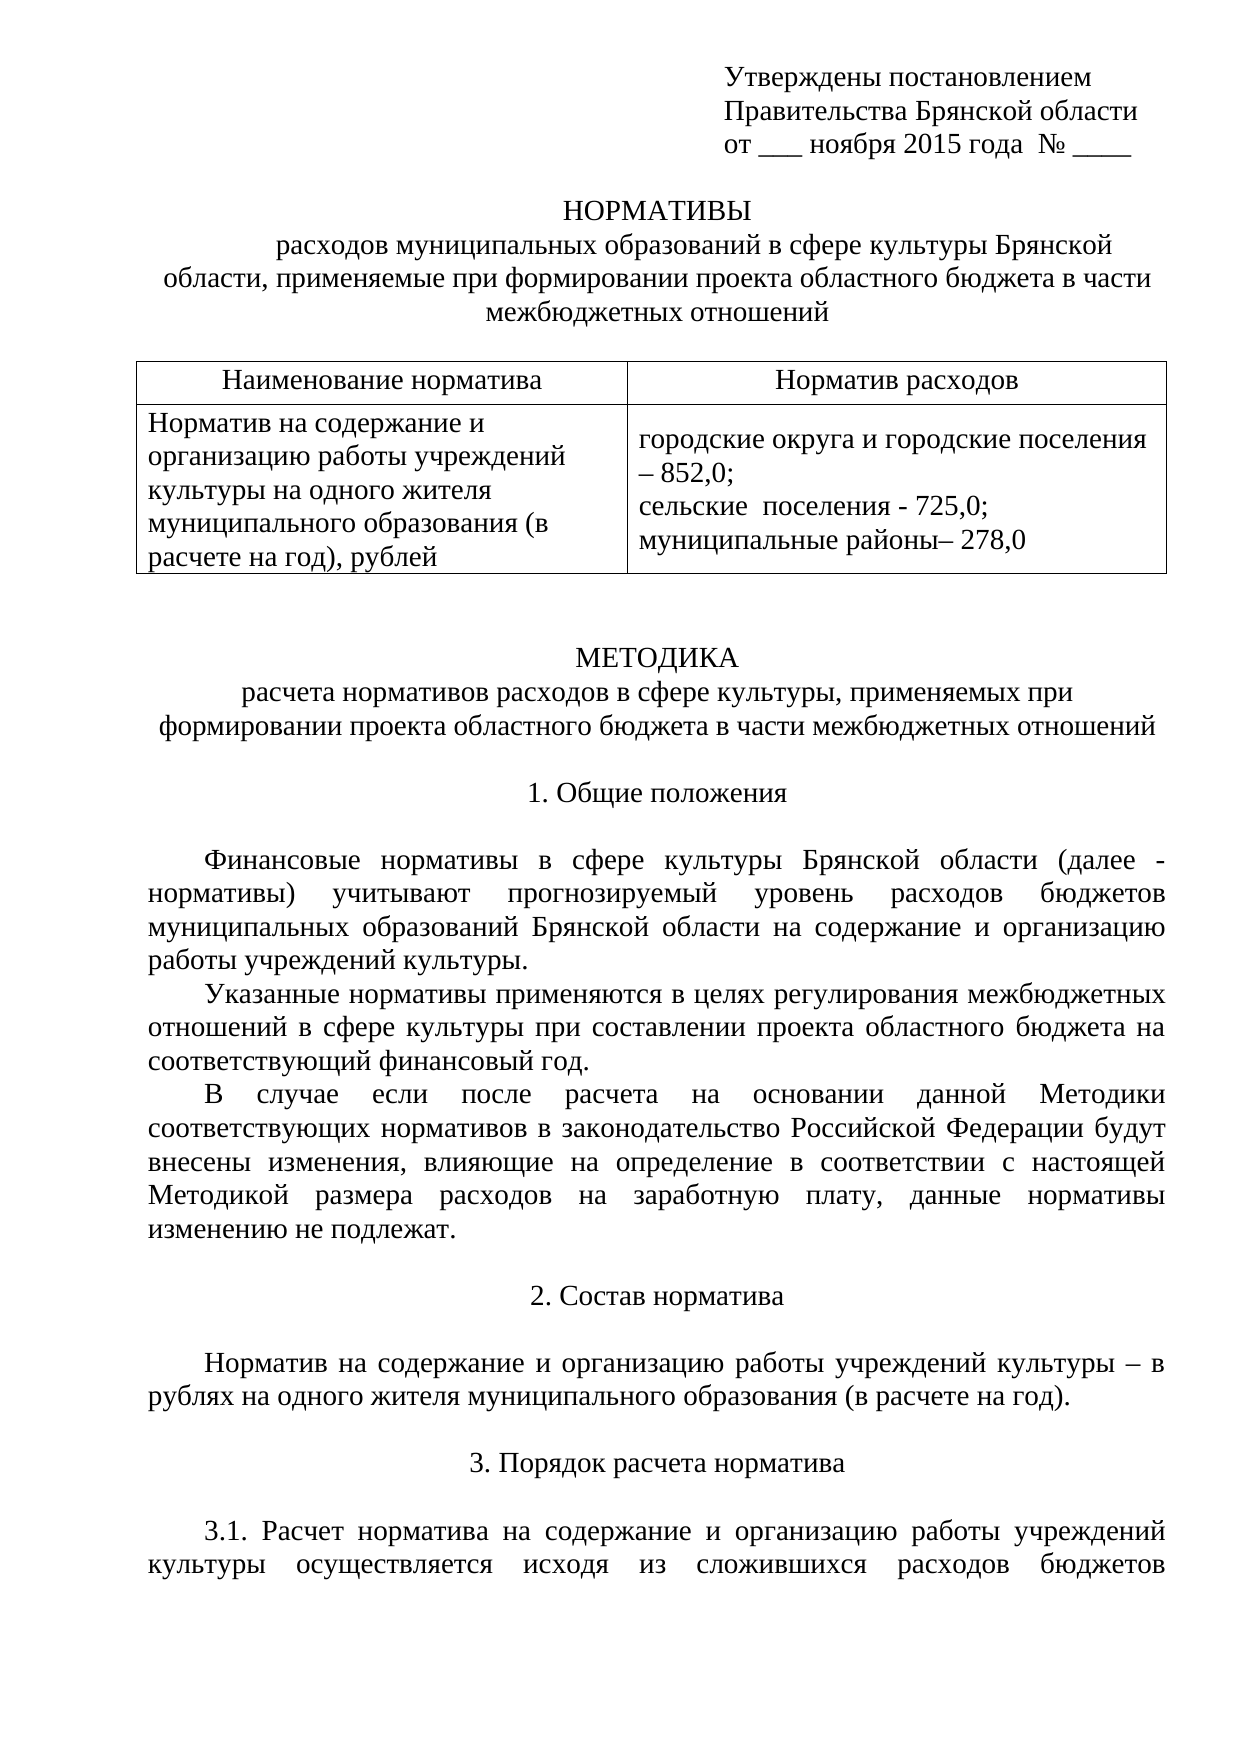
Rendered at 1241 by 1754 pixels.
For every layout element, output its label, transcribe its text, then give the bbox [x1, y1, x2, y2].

table_cell Норматив на содержание и организацию работы учреждений культуры на одного жителя муниципального образования (в расчете на год), рублей [137, 405, 627, 572]
text 1. Общие положения [148, 775, 1166, 808]
text Утверждены постановлением Правительства Брянской области [724, 59, 1166, 126]
table_header Норматив расходов [628, 362, 1166, 404]
table_header Наименование норматива [137, 362, 627, 404]
text НОРМАТИВЫ [148, 193, 1166, 227]
text расчета нормативов расходов в сфере культуры, применяемых при формировании проекта областного бюджета в части межбюджетных отношений [148, 674, 1166, 741]
text Финансовые нормативы в сфере культуры Брянской области (далее - нормативы) учитывают прогнозируемый уровень расходов бюджетов муниципальных образований Брянской области на содержание и организацию работы учреждений культуры. [148, 842, 1166, 976]
text 2. Состав норматива [148, 1278, 1166, 1311]
text Указанные нормативы применяются в целях регулирования межбюджетных отношений в сфере культуры при составлении проекта областного бюджета на соответствующий финансовый год. [148, 976, 1166, 1077]
text В случае если после расчета на основании данной Методики соответствующих нормативов в законодательство Российской Федерации будут внесены изменения, влияющие на определение в соответствии с настоящей Методикой размера расходов на заработную плату, данные нормативы изменению не подлежат. [148, 1077, 1166, 1244]
text расходов муниципальных образований в сфере культуры Брянской области, применяемые при формировании проекта областного бюджета в части межбюджетных отношений [148, 227, 1166, 327]
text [148, 1513, 1166, 1580]
table_cell городские округа и городские поселения – 852,0; сельские поселения - 725,0; муниципальные районы– 278,0 [628, 405, 1166, 572]
text МЕТОДИКА [148, 641, 1166, 674]
text от ___ ноября 2015 года № ____ [724, 126, 1166, 160]
text Норматив на содержание и организацию работы учреждений культуры – в рублях на одного жителя муниципального образования (в расчете на год). [148, 1345, 1166, 1412]
text 3. Порядок расчета норматива [148, 1446, 1166, 1479]
